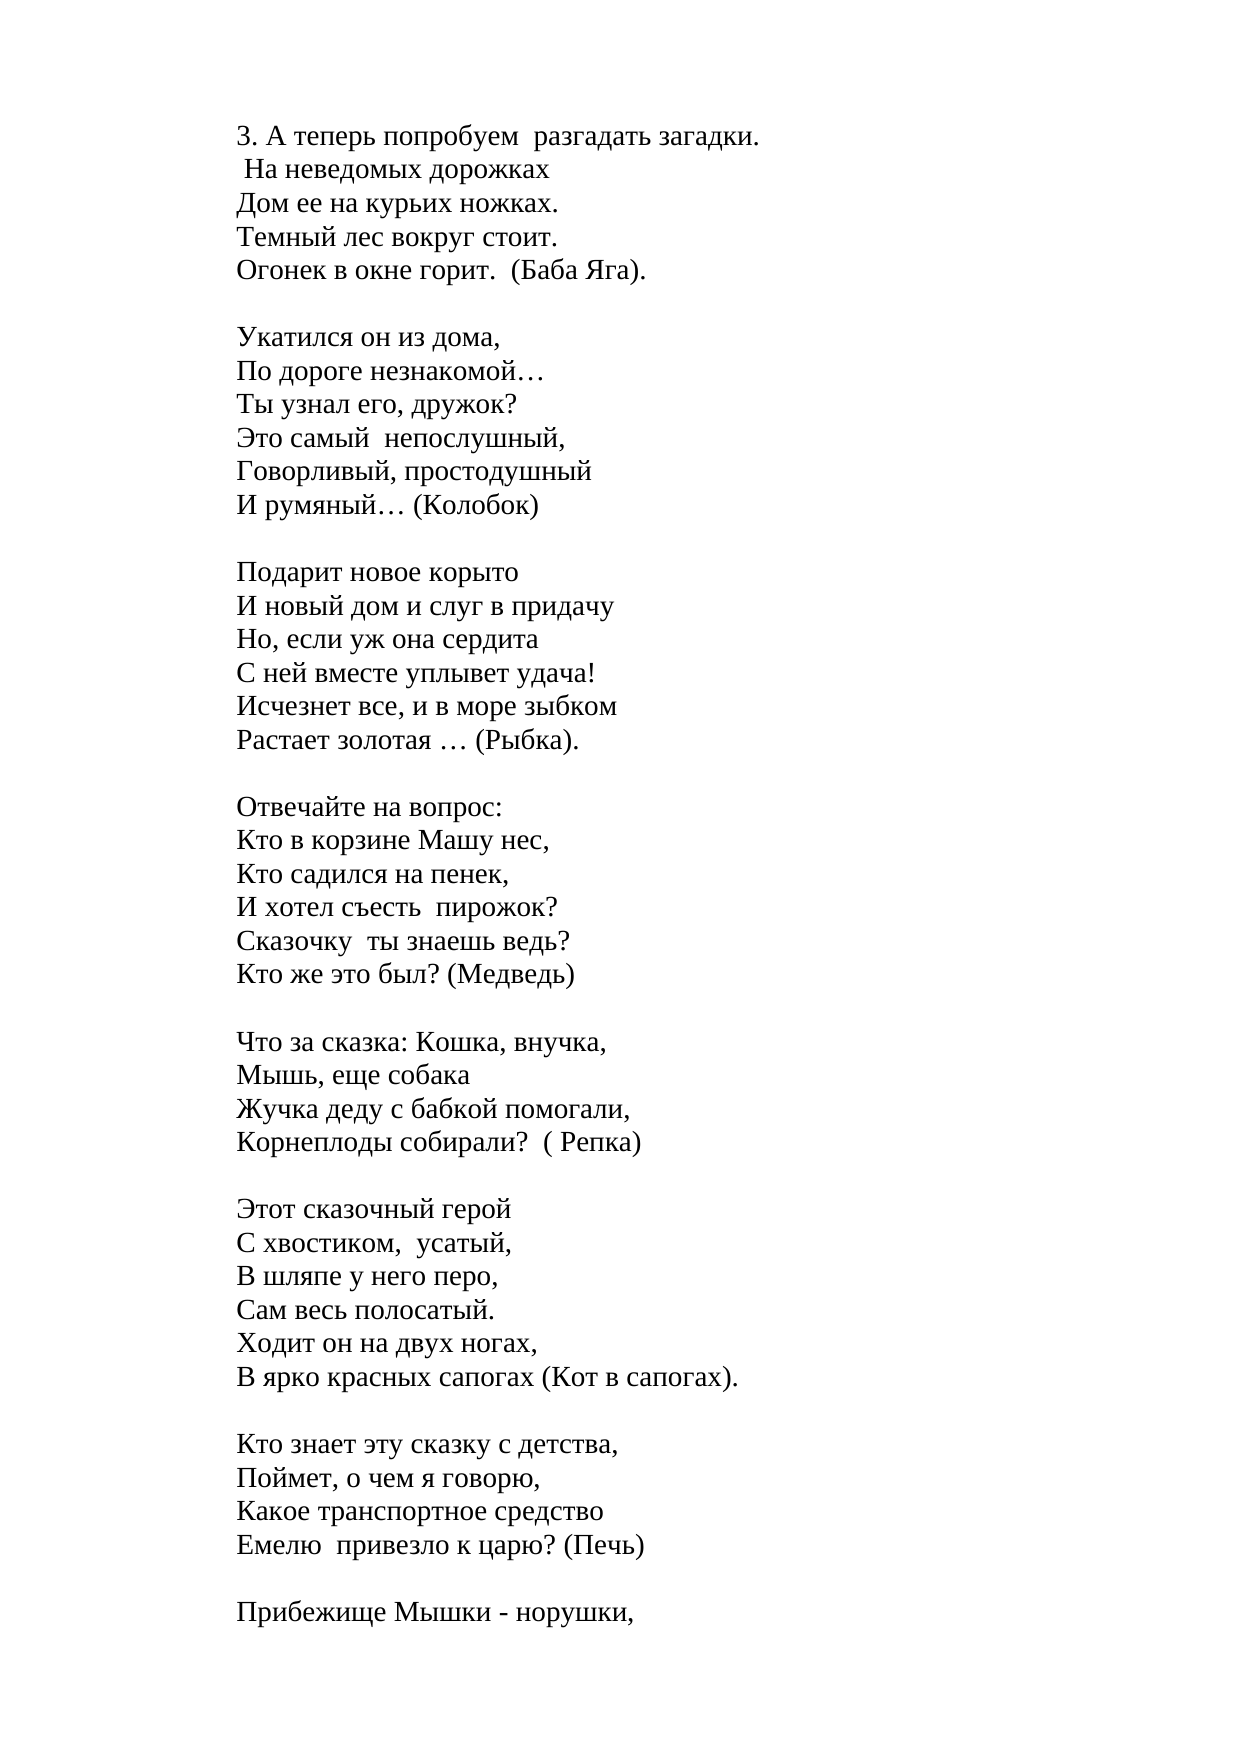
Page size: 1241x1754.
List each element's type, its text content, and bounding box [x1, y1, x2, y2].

text Кто садился на пенек, [177, 856, 1152, 889]
text Кто же это был? (Медведь) [177, 957, 1152, 990]
text Поймет, о чем я говорю, [177, 1460, 1152, 1493]
text Прибежище Мышки - норушки, [177, 1594, 1152, 1627]
text Дом ее на курьих ножках. [177, 185, 1152, 219]
text Огонек в окне горит. (Баба Яга). [177, 252, 1152, 286]
text Говорливый, простодушный [177, 453, 1152, 487]
text И румяный… (Колобок) [177, 487, 1152, 521]
text Подарит новое корыто [177, 554, 1152, 588]
text Что за сказка: Кошка, внучка, [177, 1024, 1152, 1057]
text Жучка деду с бабкой помогали, [177, 1091, 1152, 1124]
text С хвостиком, усатый, [177, 1225, 1152, 1258]
text Этот сказочный герой [177, 1191, 1152, 1225]
text 3. А теперь попробуем разгадать загадки. [177, 118, 1152, 152]
text Сказочку ты знаешь ведь? [177, 923, 1152, 957]
text И новый дом и слуг в придачу [177, 588, 1152, 621]
text С ней вместе уплывет удача! [177, 655, 1152, 688]
text Ты узнал его, дружок? [177, 386, 1152, 420]
text Укатился он из дома, [177, 319, 1152, 353]
text Корнеплоды собирали? ( Репка) [177, 1124, 1152, 1158]
text В ярко красных сапогах (Кот в сапогах). [177, 1359, 1152, 1393]
text Кто в корзине Машу нес, [177, 822, 1152, 856]
text По дороге незнакомой… [177, 353, 1152, 386]
text Какое транспортное средство [177, 1493, 1152, 1527]
text Растает золотая … (Рыбка). [177, 722, 1152, 755]
text В шляпе у него перо, [177, 1258, 1152, 1292]
text Исчезнет все, и в море зыбком [177, 688, 1152, 722]
text Сам весь полосатый. [177, 1292, 1152, 1326]
text Отвечайте на вопрос: [177, 789, 1152, 822]
text На неведомых дорожках [177, 152, 1152, 185]
text Но, если уж она сердита [177, 621, 1152, 655]
text Кто знает эту сказку с детства, [177, 1426, 1152, 1460]
text Емелю привезло к царю? (Печь) [177, 1527, 1152, 1560]
text Ходит он на двух ногах, [177, 1326, 1152, 1359]
text Мышь, еще собака [177, 1057, 1152, 1091]
text Это самый непослушный, [177, 420, 1152, 453]
text Темный лес вокруг стоит. [177, 219, 1152, 252]
text И хотел съесть пирожок? [177, 889, 1152, 923]
